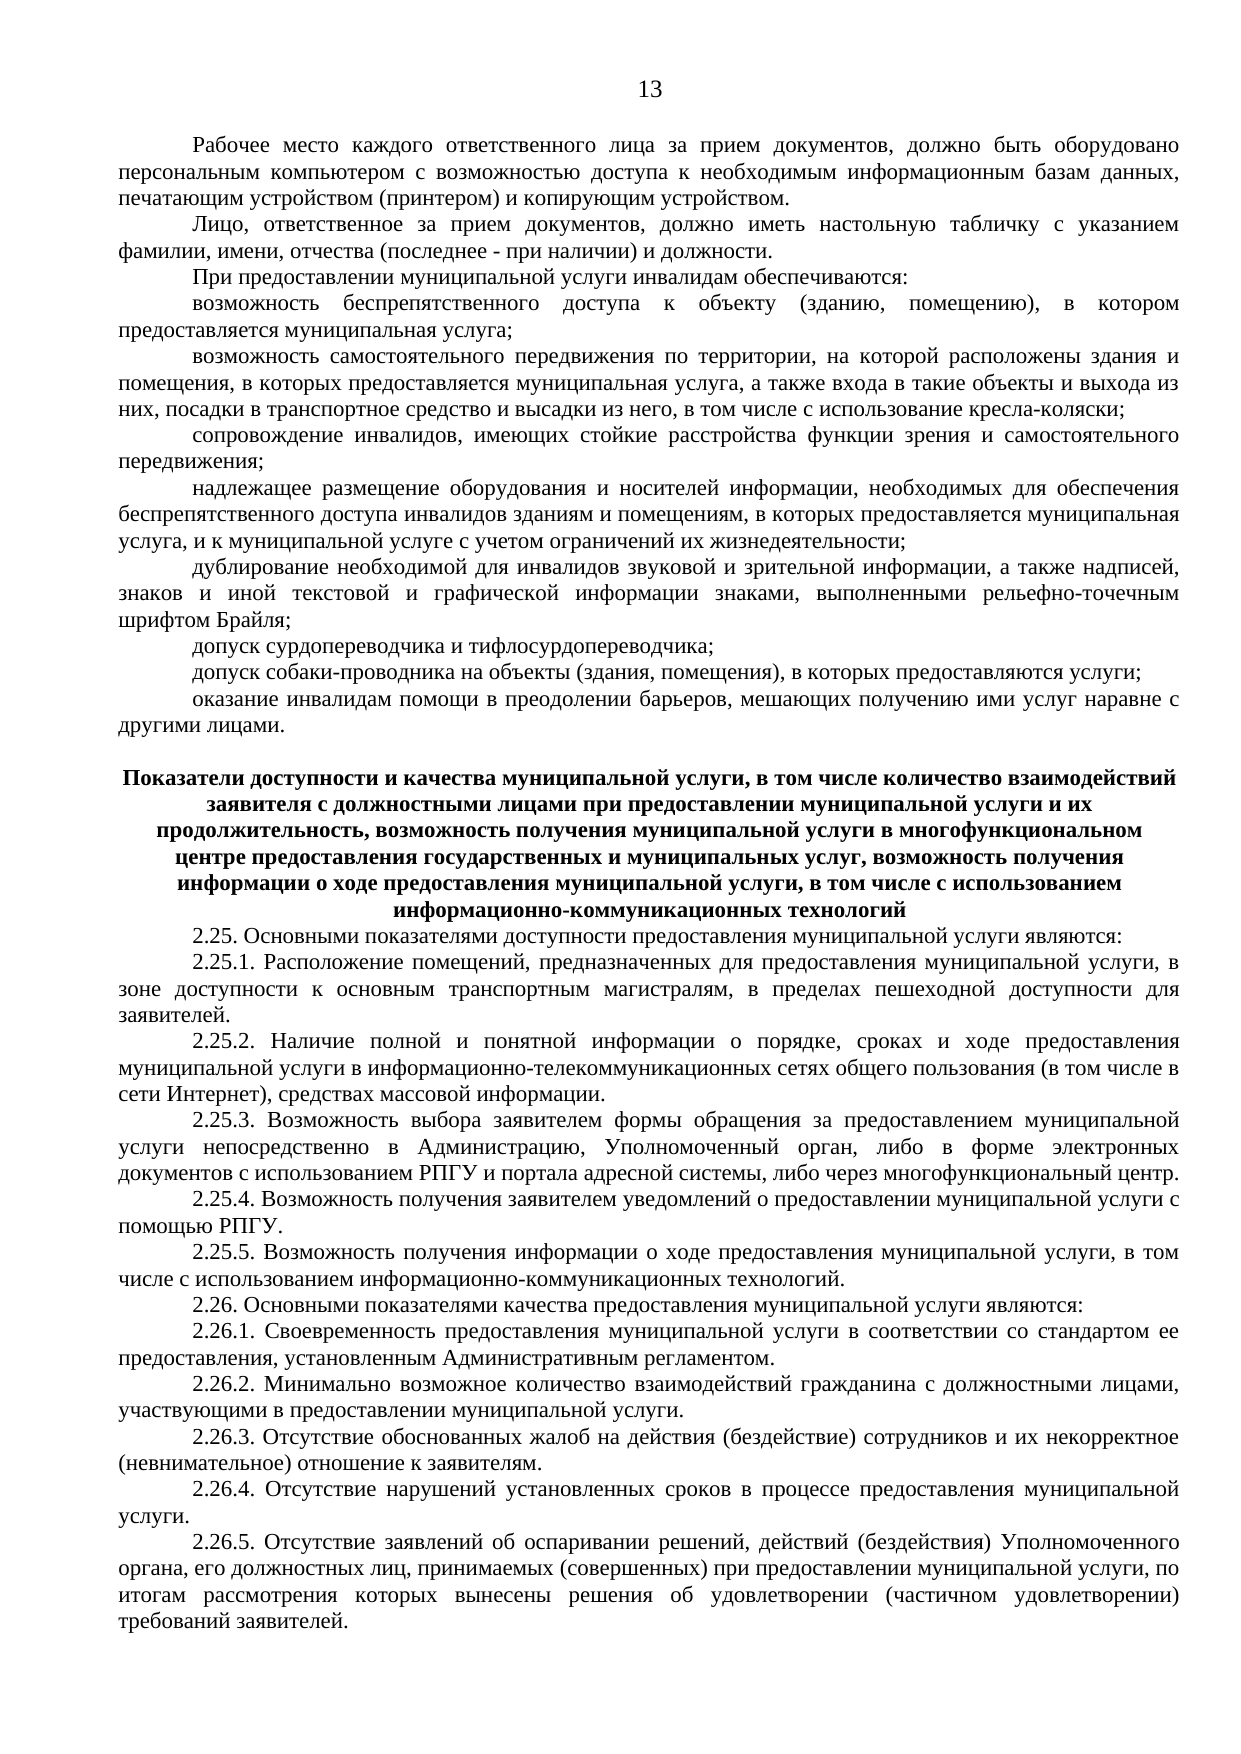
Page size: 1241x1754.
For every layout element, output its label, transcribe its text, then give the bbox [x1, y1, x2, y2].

text возможность беспрепятственного доступа к объекту (зданию, помещению), в котором предоставляется муниципальная услуга; [118, 289, 1181, 342]
text 2.25. Основными показателями доступности предоставления муниципальной услуги являются: [118, 922, 1181, 948]
text надлежащее размещение оборудования и носителей информации, необходимых для обеспечения беспрепятственного доступа инвалидов зданиям и помещениям, в которых предоставляется муниципальная услуга, и к муниципальной услуге с учетом ограничений их жизнедеятельности; [118, 474, 1181, 553]
text 2.25.4. Возможность получения заявителем уведомлений о предоставлении муниципальной услуги с помощью РПГУ. [118, 1186, 1181, 1238]
text дублирование необходимой для инвалидов звуковой и зрительной информации, а также надписей, знаков и иной текстовой и графической информации знаками, выполненными рельефно-точечным шрифтом Брайля; [118, 553, 1181, 632]
text сопровождение инвалидов, имеющих стойкие расстройства функции зрения и самостоятельного передвижения; [118, 421, 1181, 474]
text допуск собаки-проводника на объекты (здания, помещения), в которых предоставляются услуги; [118, 658, 1181, 685]
text Показатели доступности и качества муниципальной услуги, в том числе количество взаимодействий заявителя с должностными лицами при предоставлении муниципальной услуги и их продолжительность, возможность получения муниципальной услуги в многофункциональном центре предоставления государственных и муниципальных услуг, возможность получения информации о ходе предоставления муниципальной услуги, в том числе с использованием информационно-коммуникационных технологий [118, 764, 1181, 922]
text 2.25.3. Возможность выбора заявителем формы обращения за предоставлением муниципальной услуги непосредственно в Администрацию, Уполномоченный орган, либо в форме электронных документов с использованием РПГУ и портала адресной системы, либо через многофункциональный центр. [118, 1106, 1181, 1186]
text возможность самостоятельного передвижения по территории, на которой расположены здания и помещения, в которых предоставляется муниципальная услуга, а также входа в такие объекты и выхода из них, посадки в транспортное средство и высадки из него, в том числе с использование кресла-коляски; [118, 342, 1181, 421]
text 2.26.1. Своевременность предоставления муниципальной услуги в соответствии со стандартом ее предоставления, установленным Административным регламентом. [118, 1317, 1181, 1370]
text 2.25.1. Расположение помещений, предназначенных для предоставления муниципальной услуги, в зоне доступности к основным транспортным магистралям, в пределах пешеходной доступности для заявителей. [118, 948, 1181, 1027]
text 2.26.3. Отсутствие обоснованных жалоб на действия (бездействие) сотрудников и их некорректное (невнимательное) отношение к заявителям. [118, 1423, 1181, 1475]
text оказание инвалидам помощи в преодолении барьеров, мешающих получению ими услуг наравне с другими лицами. [118, 685, 1181, 737]
text 2.25.5. Возможность получения информации о ходе предоставления муниципальной услуги, в том числе с использованием информационно-коммуникационных технологий. [118, 1238, 1181, 1291]
text 2.26. Основными показателями качества предоставления муниципальной услуги являются: [118, 1291, 1181, 1317]
text 2.26.2. Минимально возможное количество взаимодействий гражданина с должностными лицами, участвующими в предоставлении муниципальной услуги. [118, 1370, 1181, 1423]
text допуск сурдопереводчика и тифлосурдопереводчика; [118, 632, 1181, 658]
text 2.26.4. Отсутствие нарушений установленных сроков в процессе предоставления муниципальной услуги. [118, 1475, 1181, 1528]
text Рабочее место каждого ответственного лица за прием документов, должно быть оборудовано персональным компьютером с возможностью доступа к необходимым информационным базам данных, печатающим устройством (принтером) и копирующим устройством. [118, 131, 1181, 210]
text При предоставлении муниципальной услуги инвалидам обеспечиваются: [118, 263, 1181, 289]
text 2.25.2. Наличие полной и понятной информации о порядке, сроках и ходе предоставления муниципальной услуги в информационно-телекоммуникационных сетях общего пользования (в том числе в сети Интернет), средствах массовой информации. [118, 1027, 1181, 1106]
text 2.26.5. Отсутствие заявлений об оспаривании решений, действий (бездействия) Уполномоченного органа, его должностных лиц, принимаемых (совершенных) при предоставлении муниципальной услуги, по итогам рассмотрения которых вынесены решения об удовлетворении (частичном удовлетворении) требований заявителей. [118, 1528, 1181, 1633]
text Лицо, ответственное за прием документов, должно иметь настольную табличку с указанием фамилии, имени, отчества (последнее - при наличии) и должности. [118, 210, 1181, 263]
